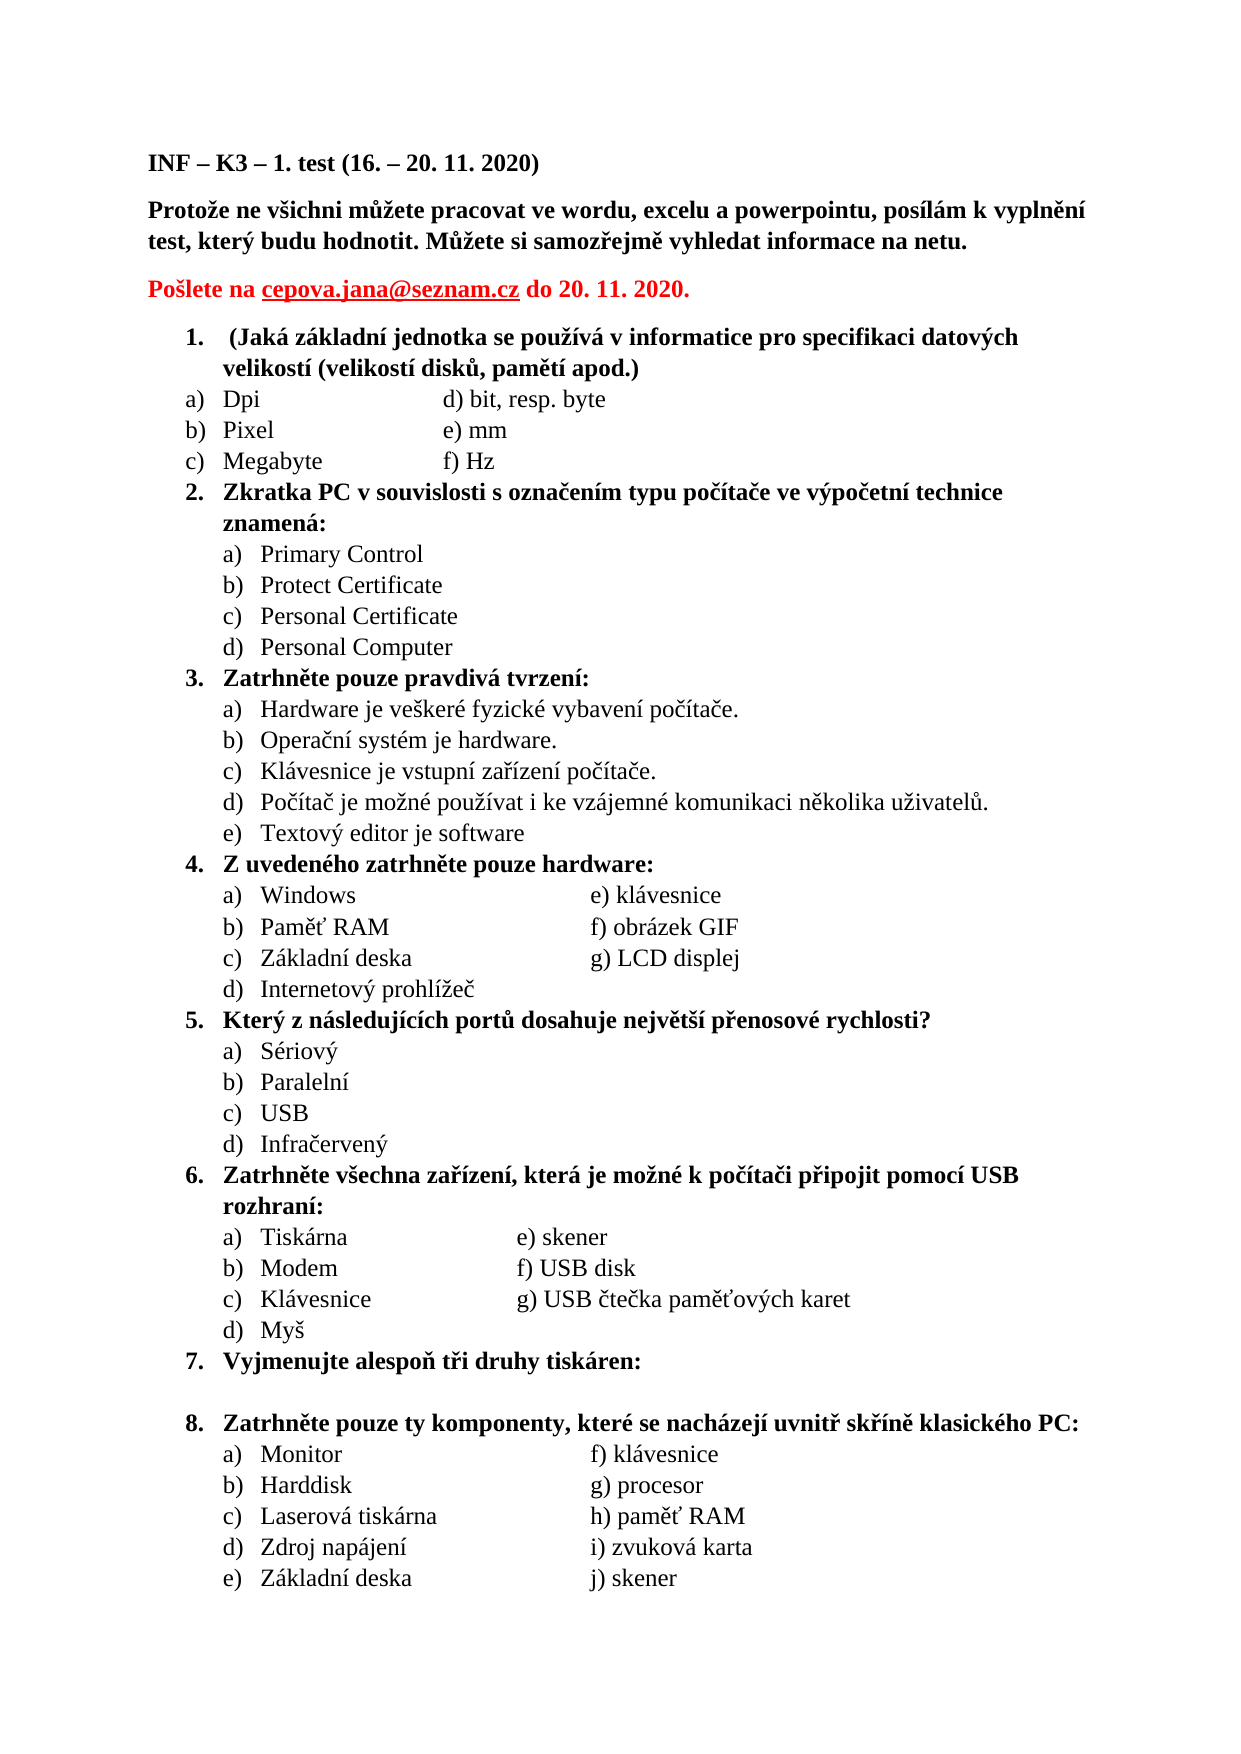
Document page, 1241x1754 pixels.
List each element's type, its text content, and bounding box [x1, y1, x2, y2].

list Z uvedeného zatrhněte pouze hardware: [185, 849, 1093, 878]
list Personal Certificate [223, 601, 1093, 630]
list Windows e) klávesnice [223, 881, 1093, 909]
list Zatrhněte všechna zařízení, která je možné k počítači připojit pomocí USB rozhraní: [185, 1160, 1093, 1220]
list Operační systém je hardware. [223, 725, 1093, 754]
list Zkratka PC v souvislosti s označením typu počítače ve výpočetní technice znamená: [185, 477, 1093, 537]
list Základní deska g) LCD displej [223, 943, 1093, 971]
list USB [223, 1098, 1093, 1127]
list Tiskárna e) skener [223, 1222, 1093, 1251]
list (Jaká základní jednotka se používá v informatice pro specifikaci datových velikostí (velikostí disků, pamětí apod.) [185, 322, 1093, 382]
list Paměť RAM f) obrázek GIF [223, 912, 1093, 940]
list Internetový prohlížeč [223, 974, 1093, 1002]
list Paralelní [223, 1067, 1093, 1096]
list Textový editor je software [223, 818, 1093, 847]
list Harddisk g) procesor [223, 1470, 1093, 1499]
list Sériový [223, 1036, 1093, 1064]
list Zatrhněte pouze ty komponenty, které se nacházejí uvnitř skříně klasického PC: [185, 1408, 1093, 1437]
list Základní deska j) skener [223, 1563, 1093, 1592]
list Infračervený [223, 1129, 1093, 1158]
list Personal Computer [223, 632, 1093, 661]
list Zatrhněte pouze pravdivá tvrzení: [185, 663, 1093, 692]
list Pixel e) mm [185, 415, 1093, 444]
list Megabyte f) Hz [185, 446, 1093, 475]
list Myš [223, 1315, 1093, 1344]
list Zdroj napájení i) zvuková karta [223, 1532, 1093, 1561]
list Vyjmenujte alespoň tři druhy tiskáren: [185, 1346, 1093, 1375]
text Protože ne všichni můžete pracovat ve wordu, excelu a powerpointu, posílám k vyplnění test, který budu hodnotit. Můžete si samozřejmě vyhledat informace na netu. [148, 195, 1093, 255]
list Laserová tiskárna h) paměť RAM [223, 1501, 1093, 1530]
list Který z následujících portů dosahuje největší přenosové rychlosti? [185, 1005, 1093, 1033]
list Protect Certificate [223, 570, 1093, 599]
text Pošlete na cepova.jana@seznam.cz do 20. 11. 2020. [148, 274, 1093, 303]
list Modem f) USB disk [223, 1253, 1093, 1282]
list Primary Control [223, 539, 1093, 568]
list Klávesnice je vstupní zařízení počítače. [223, 756, 1093, 785]
list Dpi d) bit, resp. byte [185, 384, 1093, 413]
list Klávesnice g) USB čtečka paměťových karet [223, 1284, 1093, 1313]
list Hardware je veškeré fyzické vybavení počítače. [223, 694, 1093, 723]
text INF – K3 – 1. test (16. – 20. 11. 2020) [148, 148, 1093, 176]
list Počítač je možné používat i ke vzájemné komunikaci několika uživatelů. [223, 787, 1093, 816]
list Monitor f) klávesnice [223, 1439, 1093, 1468]
